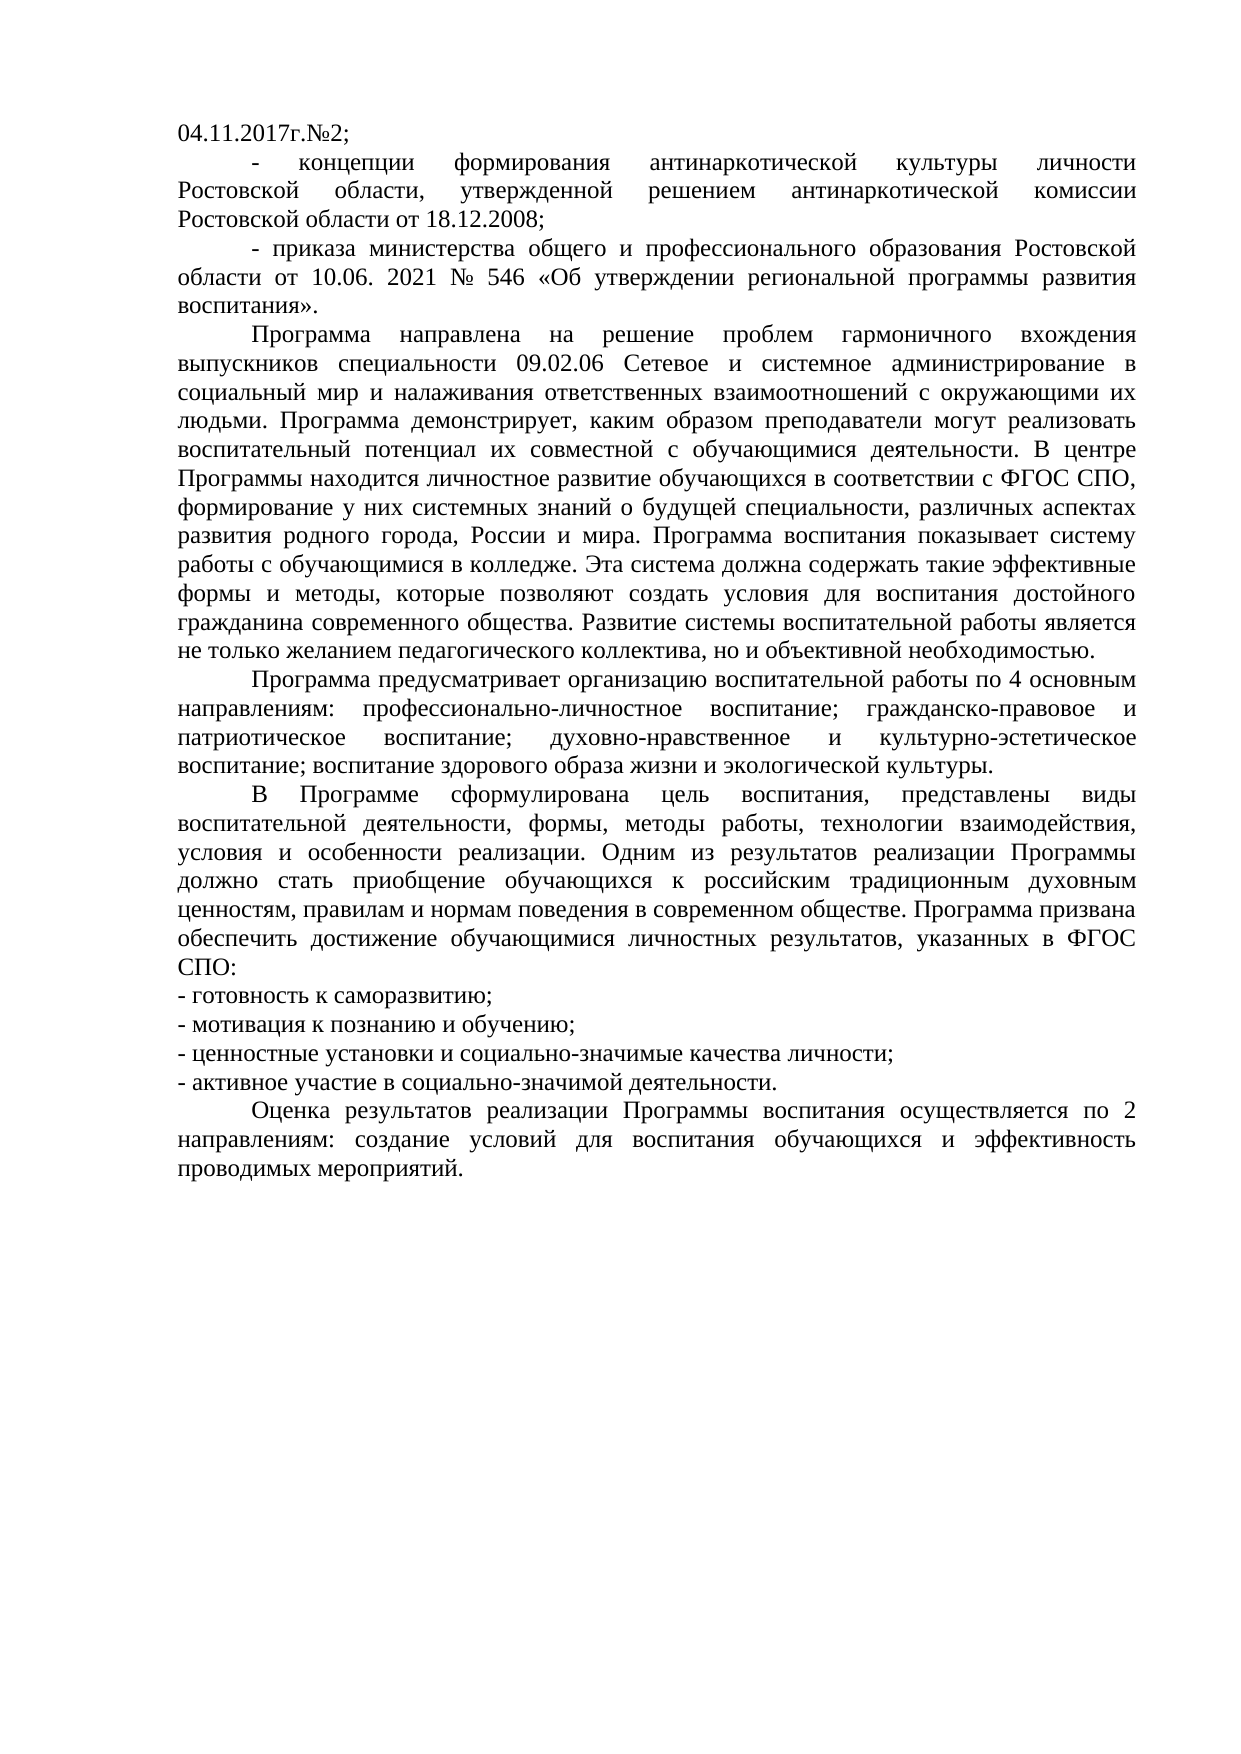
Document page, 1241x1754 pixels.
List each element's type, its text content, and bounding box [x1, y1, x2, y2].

text - ценностные установки и социально-значимые качества личности; [177, 1038, 1137, 1067]
text - готовность к саморазвитию; [177, 981, 1137, 1009]
text - активное участие в социально-значимой деятельности. [177, 1067, 1137, 1096]
text Оценка результатов реализации Программы воспитания осуществляется по 2 направлениям: создание условий для воспитания обучающихся и эффективность проводимых мероприятий. [177, 1096, 1137, 1182]
text В Программе сформулирована цель воспитания, представлены виды воспитательной деятельности, формы, методы работы, технологии взаимодействия, условия и особенности реализации. Одним из результатов реализации Программы должно стать приобщение обучающихся к российским традиционным духовным ценностям, правилам и нормам поведения в современном обществе. Программа призвана обеспечить достижение обучающимися личностных результатов, указанных в ФГОС СПО: [177, 779, 1137, 981]
text Программа предусматривает организацию воспитательной работы по 4 основным направлениям: профессионально-личностное воспитание; гражданско-правовое и патриотическое воспитание; духовно-нравственное и культурно-эстетическое воспитание; воспитание здорового образа жизни и экологической культуры. [177, 664, 1137, 779]
text - мотивация к познанию и обучению; [177, 1009, 1137, 1038]
text - приказа министерства общего и профессионального образования Ростовской области от 10.06. 2021 № 546 «Об утверждении региональной программы развития воспитания». [177, 233, 1137, 319]
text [177, 118, 1137, 233]
text Программа направлена на решение проблем гармоничного вхождения выпускников специальности 09.02.06 Сетевое и системное администрирование в социальный мир и налаживания ответственных взаимоотношений с окружающими их людьми. Программа демонстрирует, каким образом преподаватели могут реализовать воспитательный потенциал их совместной с обучающимися деятельности. В центре Программы находится личностное развитие обучающихся в соответствии с ФГОС СПО, формирование у них системных знаний о будущей специальности, различных аспектах развития родного города, России и мира. Программа воспитания показывает систему работы с обучающимися в колледже. Эта система должна содержать такие эффективные формы и методы, которые позволяют создать условия для воспитания достойного гражданина современного общества. Развитие системы воспитательной работы является не только желанием педагогического коллектива, но и объективной необходимостью. [177, 319, 1137, 664]
